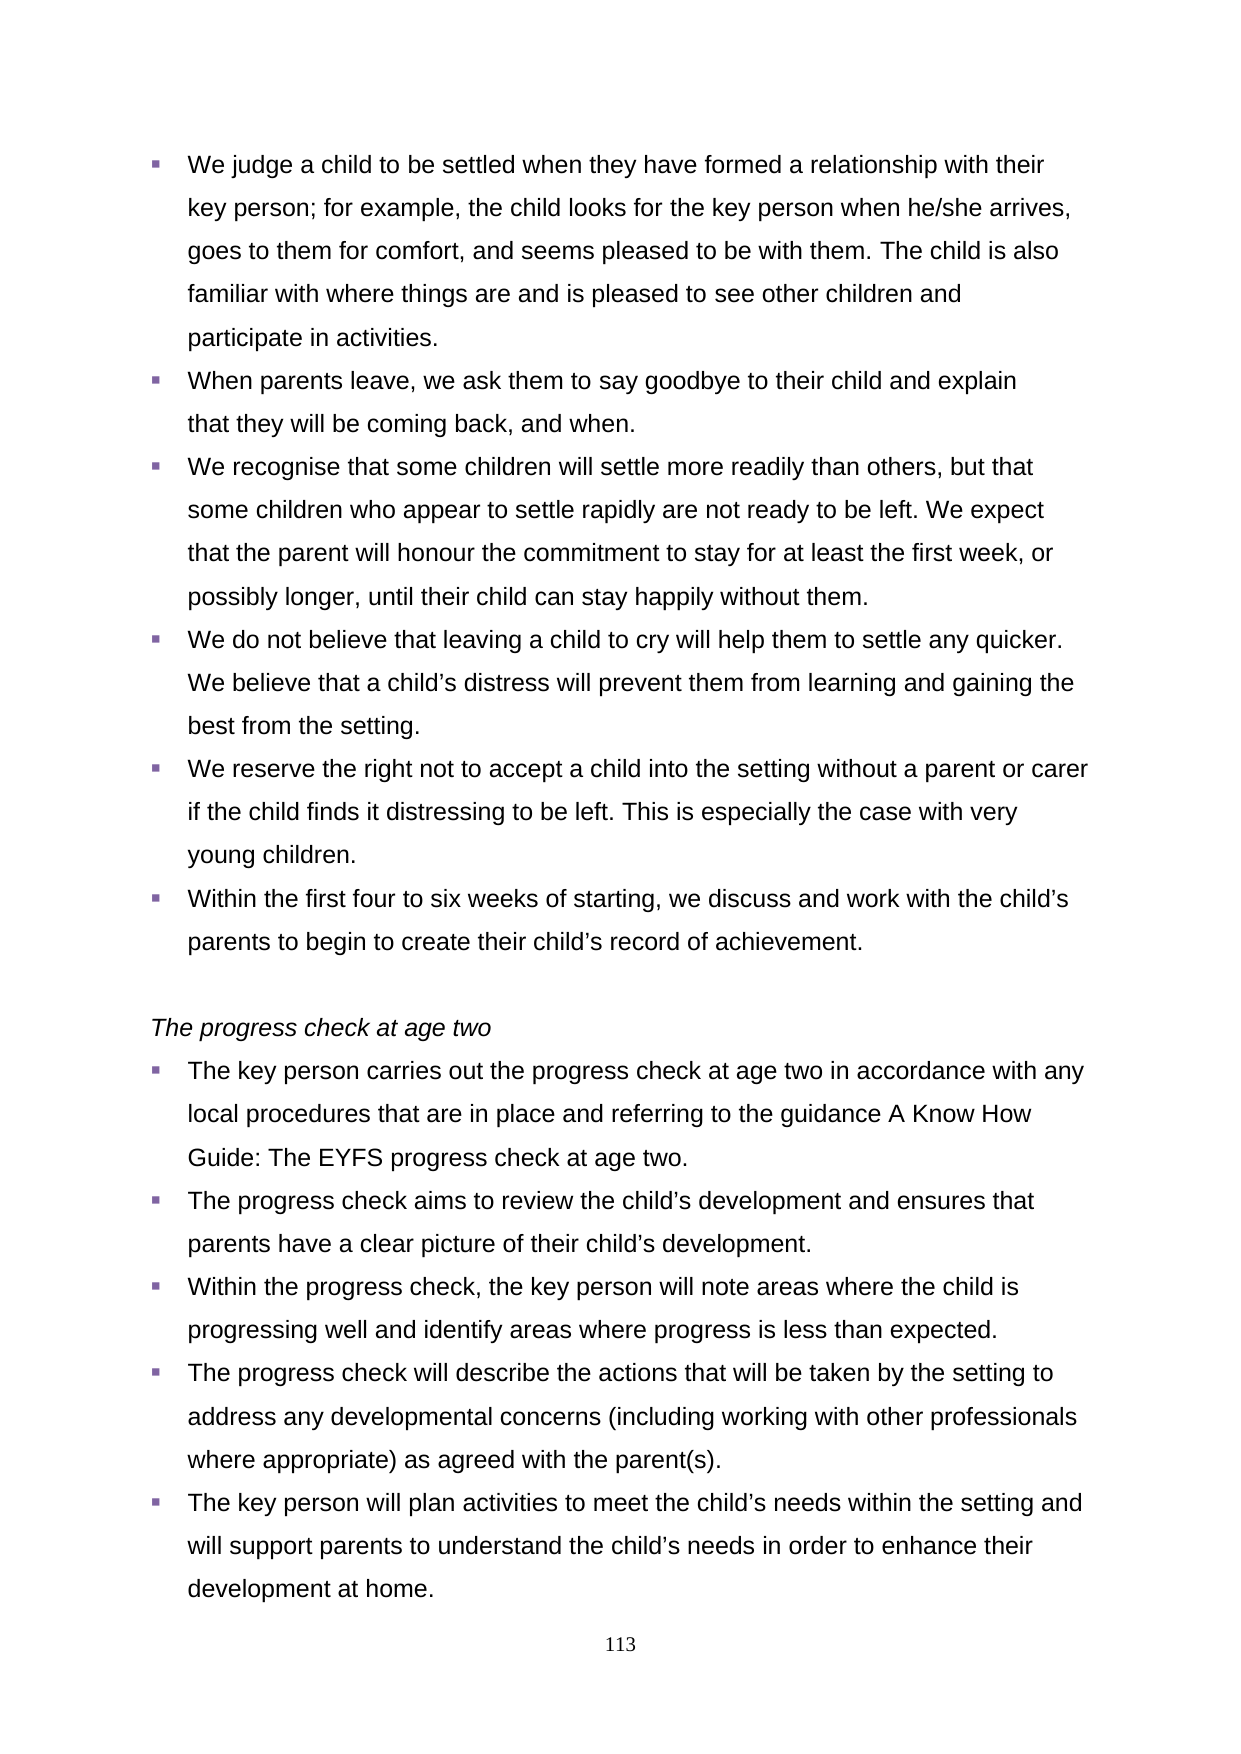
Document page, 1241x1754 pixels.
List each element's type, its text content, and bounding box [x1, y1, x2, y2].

list The key person will plan activities to meet the child’s needs within the setting and will support parents to understand the child’s needs in order to enhance their development at home. [150, 1488, 1090, 1603]
list We recognise that some children will settle more readily than others, but that some children who appear to settle rapidly are not ready to be left. We expect that the parent will honour the commitment to stay for at least the first week, or possibly longer, until their child can stay happily without them. [150, 452, 1092, 610]
list We reserve the right not to accept a child into the setting without a parent or carer if the child finds it distressing to be left. This is especially the case with very young children. [150, 754, 1092, 869]
list Within the first four to six weeks of starting, we discuss and work with the child’s parents to begin to create their child’s record of achievement. [150, 884, 1092, 956]
list We do not believe that leaving a child to cry will help them to settle any quicker. We believe that a child’s distress will prevent them from learning and gaining the best from the setting. [150, 625, 1092, 740]
list When parents leave, we ask them to say goodbye to their child and explain that they will be coming back, and when. [150, 366, 1043, 438]
list The progress check will describe the actions that will be taken by the setting to address any developmental concerns (including working with other professionals where appropriate) as agreed with the parent(s). [150, 1358, 1090, 1473]
text The progress check at age two [150, 1013, 1090, 1042]
list The key person carries out the progress check at age two in accordance with any local procedures that are in place and referring to the guidance A Know How Guide: The EYFS progress check at age two. [150, 1056, 1090, 1171]
list The progress check aims to review the child’s development and ensures that parents have a clear picture of their child’s development. [150, 1186, 1090, 1258]
list Within the progress check, the key person will note areas where the child is progressing well and identify areas where progress is less than expected. [150, 1272, 1090, 1344]
list We judge a child to be settled when they have formed a relationship with their key person; for example, the child looks for the key person when he/she arrives, goes to them for comfort, and seems pleased to be with them. The child is also familiar with where things are and is pleased to see other children and participate in activities. [150, 150, 1079, 351]
